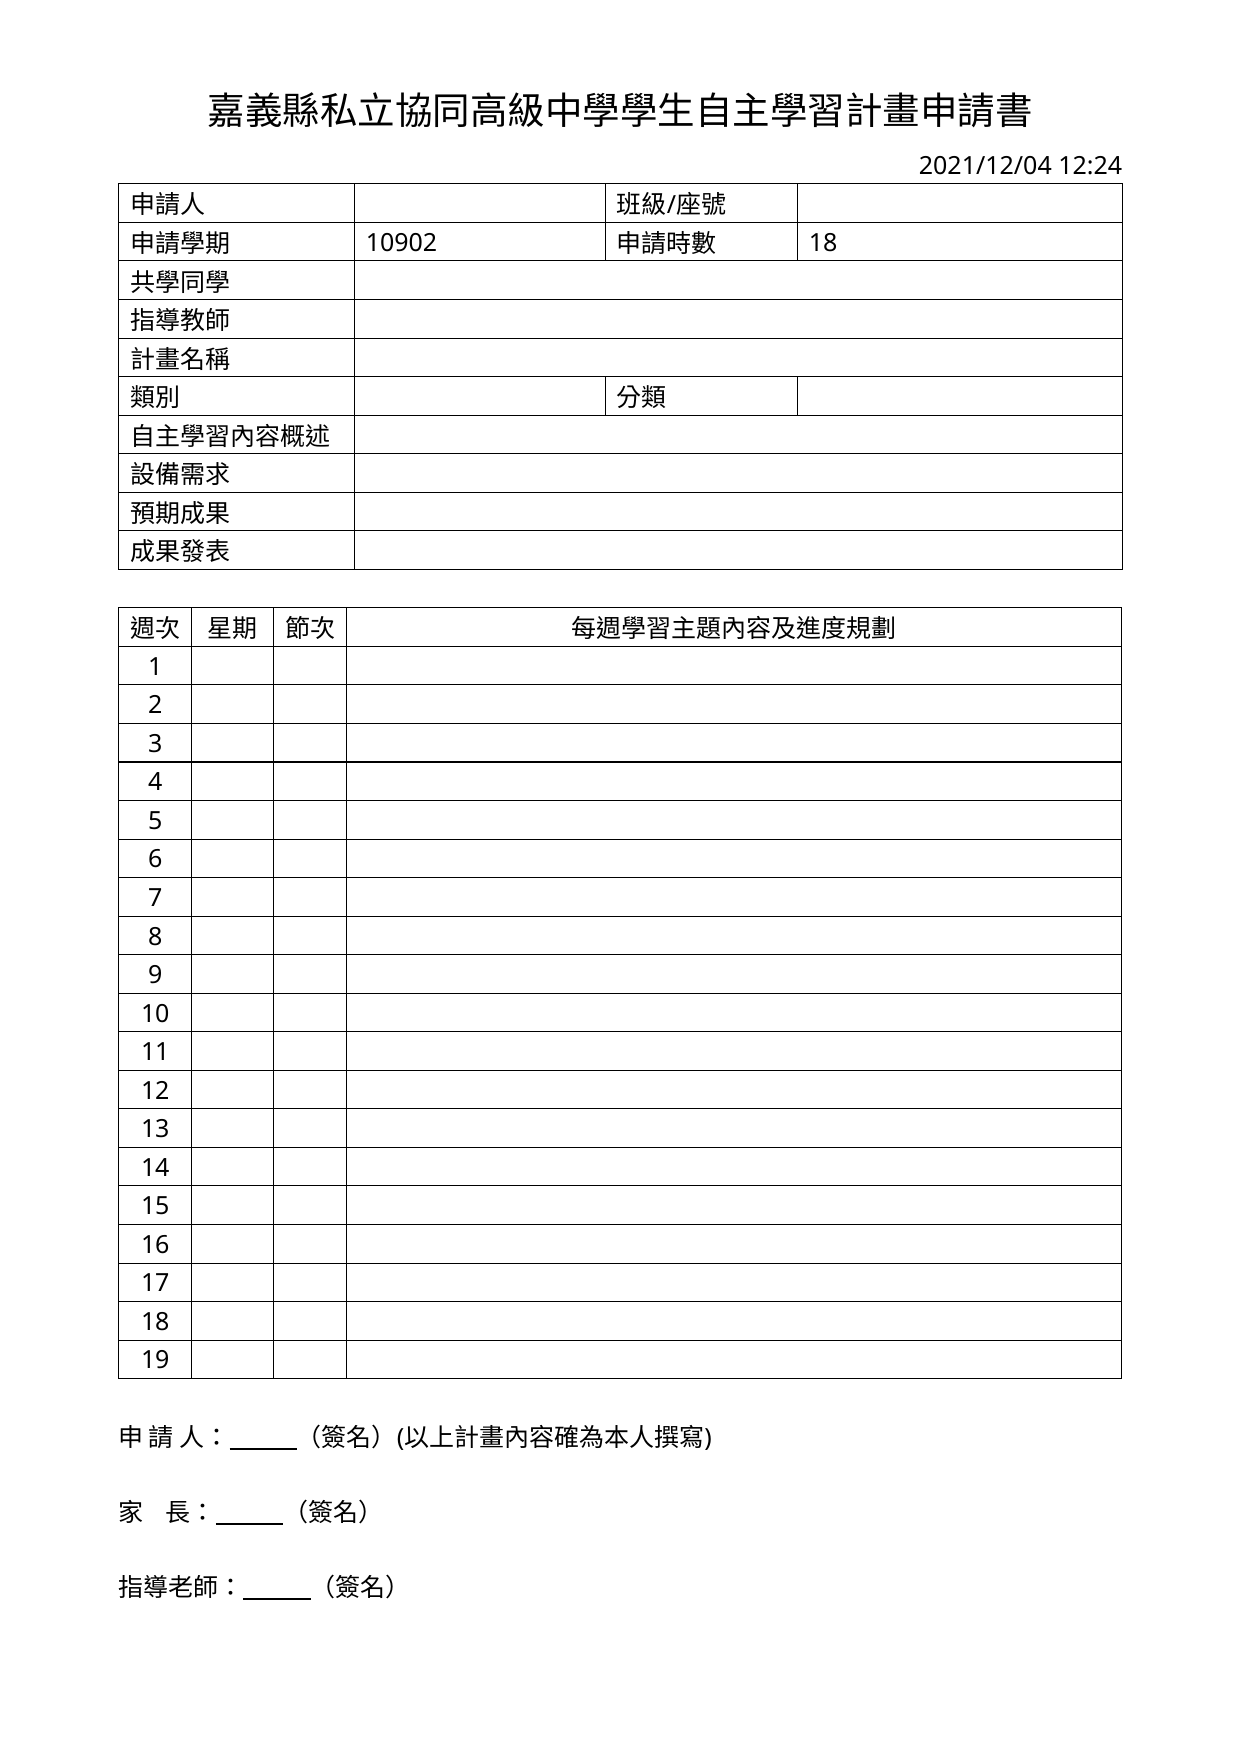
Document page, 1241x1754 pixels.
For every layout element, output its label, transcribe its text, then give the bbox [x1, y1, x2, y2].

table_cell [274, 1109, 346, 1147]
table_cell 6 [119, 840, 191, 877]
table_cell [355, 454, 1122, 492]
table_cell [355, 493, 1122, 530]
table_cell [347, 1109, 1121, 1147]
table_cell [192, 1032, 273, 1070]
table_header 週次 [119, 608, 191, 646]
table_cell [192, 685, 273, 723]
table_cell [274, 840, 346, 877]
text 指導老師： （簽名） [118, 1567, 1122, 1604]
table_header [355, 184, 605, 222]
table_cell [347, 1032, 1121, 1070]
table_cell [274, 685, 346, 723]
table_cell [274, 1225, 346, 1262]
table_cell [347, 955, 1121, 993]
table_cell [355, 261, 1122, 299]
table_cell [355, 531, 1122, 569]
table_cell [274, 955, 346, 993]
table_cell 15 [119, 1186, 191, 1224]
table_cell 10902 [355, 223, 605, 260]
table_cell [355, 416, 1122, 453]
table_cell 共學同學 [119, 261, 354, 299]
table_cell [274, 1148, 346, 1185]
table_cell [274, 1071, 346, 1108]
table_cell 7 [119, 878, 191, 916]
text 2021/12/04 12:24 [118, 146, 1122, 183]
table_cell 16 [119, 1225, 191, 1262]
table_cell [347, 1302, 1121, 1339]
table_cell 申請學期 [119, 223, 354, 260]
table_cell [274, 647, 346, 684]
text 嘉義縣私立協同高級中學學生自主學習計畫申請書 [118, 71, 1122, 146]
table_header 星期 [192, 608, 273, 646]
table_header 每週學習主題內容及進度規劃 [347, 608, 1121, 646]
table_cell [192, 1225, 273, 1262]
table_cell [274, 1032, 346, 1070]
table_cell [274, 1341, 346, 1378]
table_cell 預期成果 [119, 493, 354, 530]
table_cell [274, 878, 346, 916]
table_cell [192, 724, 273, 761]
table_cell [192, 1186, 273, 1224]
table_header [798, 184, 1122, 222]
table_cell 4 [119, 763, 191, 800]
text 申 請 人： （簽名）(以上計畫內容確為本人撰寫) [118, 1417, 1122, 1454]
table_cell 計畫名稱 [119, 339, 354, 376]
table_cell 申請時數 [606, 223, 797, 260]
table_cell 14 [119, 1148, 191, 1185]
table_cell [355, 339, 1122, 376]
table_header 申請人 [119, 184, 354, 222]
table_cell [347, 1186, 1121, 1224]
text 家 長： （簽名） [118, 1492, 1122, 1529]
table_cell 11 [119, 1032, 191, 1070]
table_cell [192, 1264, 273, 1301]
table_cell [355, 377, 605, 414]
table_cell [347, 840, 1121, 877]
table_header 節次 [274, 608, 346, 646]
table_cell [347, 1264, 1121, 1301]
table_cell [192, 1109, 273, 1147]
table_cell 設備需求 [119, 454, 354, 492]
table_cell 5 [119, 801, 191, 838]
table_cell [192, 647, 273, 684]
table_cell [192, 801, 273, 838]
table_cell 13 [119, 1109, 191, 1147]
table_cell [192, 763, 273, 800]
table_cell [192, 878, 273, 916]
table_cell [347, 647, 1121, 684]
table_cell 10 [119, 994, 191, 1031]
table_cell 3 [119, 724, 191, 761]
table_cell [274, 1302, 346, 1339]
table_cell 成果發表 [119, 531, 354, 569]
table_cell [274, 994, 346, 1031]
table_cell [347, 763, 1121, 800]
table_cell 自主學習內容概述 [119, 416, 354, 453]
table_cell 指導教師 [119, 300, 354, 337]
table_cell [192, 955, 273, 993]
table_cell [274, 1264, 346, 1301]
table_cell [347, 1071, 1121, 1108]
table_cell [274, 917, 346, 954]
table_cell [347, 994, 1121, 1031]
table_cell [347, 801, 1121, 838]
table_cell [347, 1148, 1121, 1185]
table_cell [192, 840, 273, 877]
table_cell [192, 1071, 273, 1108]
table_cell 18 [798, 223, 1122, 260]
table_cell [274, 724, 346, 761]
table_cell [347, 1341, 1121, 1378]
table_cell [192, 994, 273, 1031]
table_cell [347, 917, 1121, 954]
table_cell 8 [119, 917, 191, 954]
table_header 班級/座號 [606, 184, 797, 222]
table_cell [355, 300, 1122, 337]
table_cell [347, 878, 1121, 916]
table_cell [274, 1186, 346, 1224]
table_cell [798, 377, 1122, 414]
table_cell [192, 1302, 273, 1339]
table_cell [192, 917, 273, 954]
table_cell [274, 763, 346, 800]
table_cell [192, 1341, 273, 1378]
table_cell [274, 801, 346, 838]
table_cell 2 [119, 685, 191, 723]
table_cell [347, 685, 1121, 723]
table_cell 18 [119, 1302, 191, 1339]
table_cell 1 [119, 647, 191, 684]
table_cell 分類 [606, 377, 797, 414]
table_cell [192, 1148, 273, 1185]
table_cell 17 [119, 1264, 191, 1301]
table_cell [347, 724, 1121, 761]
table_cell 類別 [119, 377, 354, 414]
table_cell 9 [119, 955, 191, 993]
table_cell 19 [119, 1341, 191, 1378]
table_cell [347, 1225, 1121, 1262]
table_cell 12 [119, 1071, 191, 1108]
